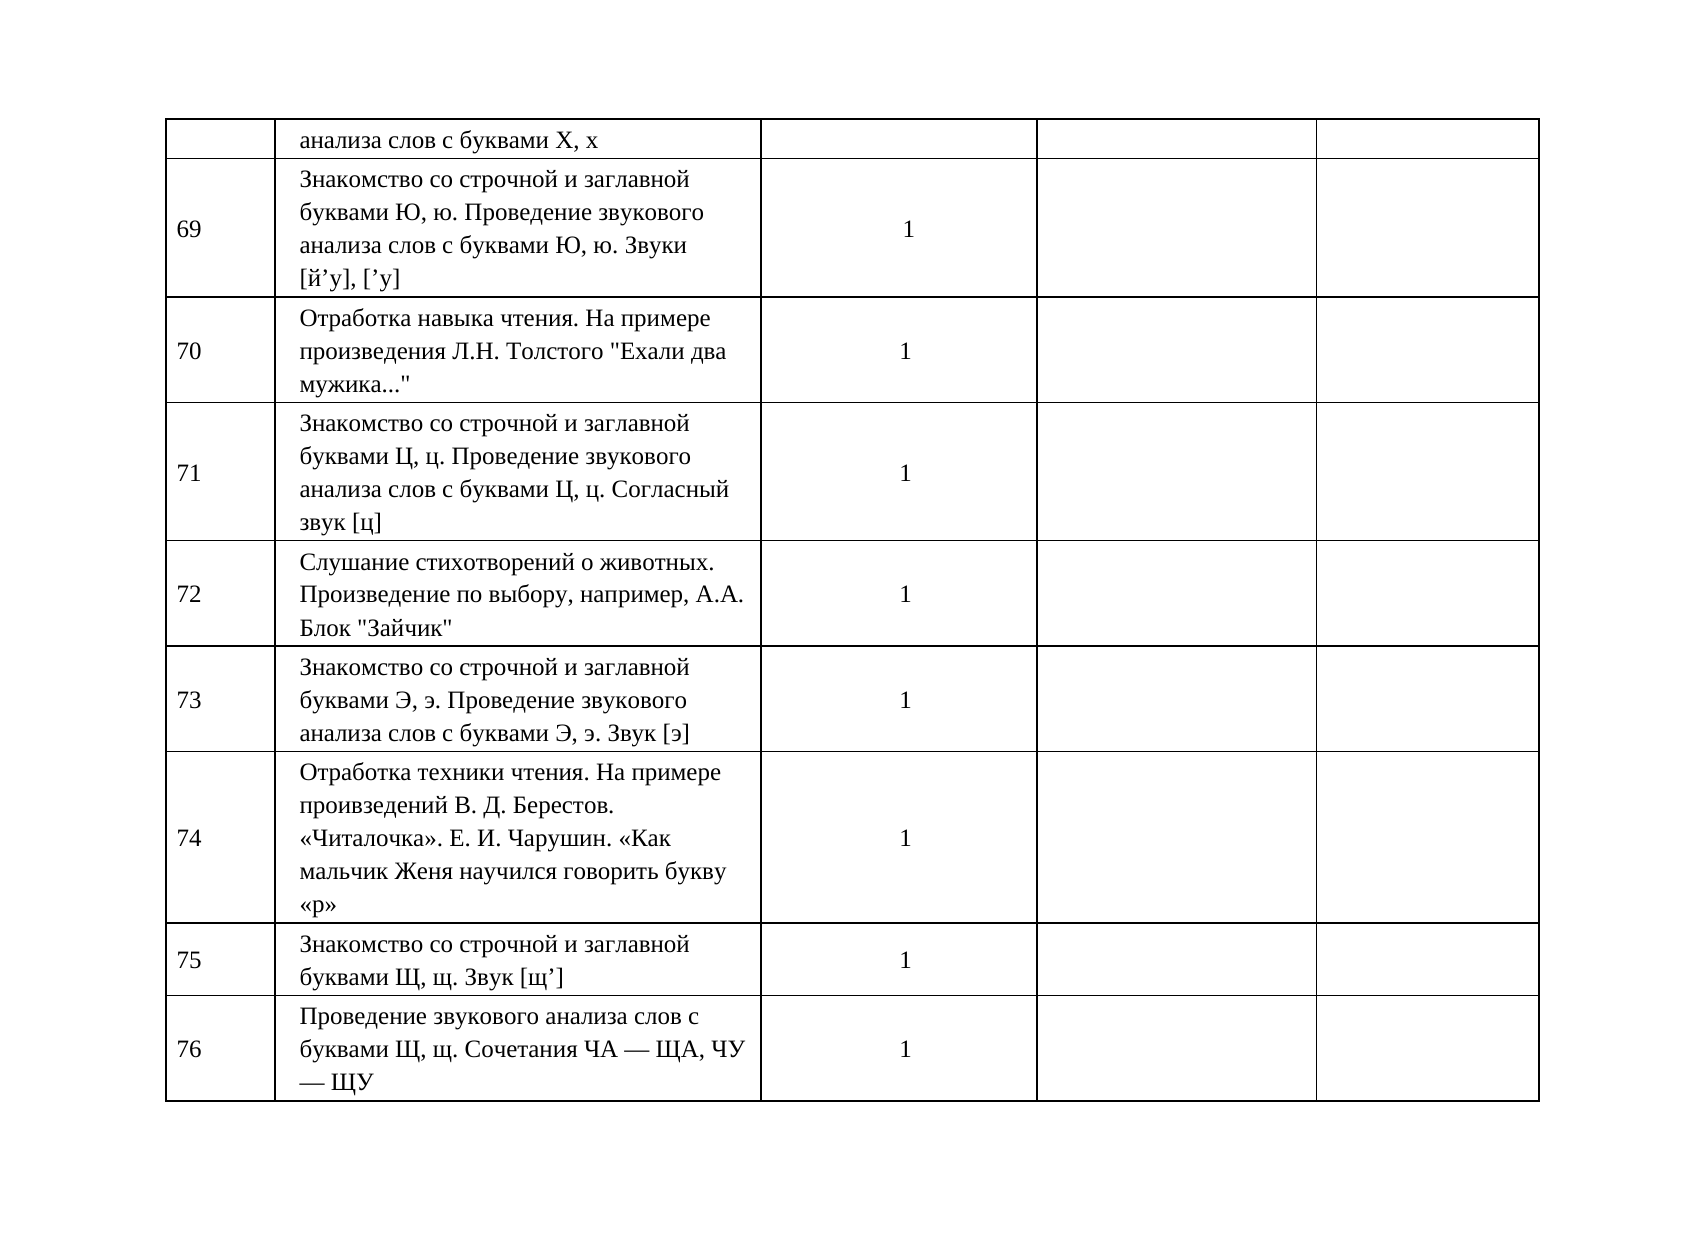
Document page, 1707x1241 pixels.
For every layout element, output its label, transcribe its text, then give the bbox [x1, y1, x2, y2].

table_cell 1 [762, 647, 1036, 751]
table_cell 70 [167, 298, 274, 401]
table_cell [1317, 996, 1538, 1100]
table_cell [1317, 298, 1538, 401]
table_cell 1 [762, 924, 1036, 994]
table_cell 75 [167, 924, 274, 994]
table_cell 76 [167, 996, 274, 1100]
table_cell 1 [762, 752, 1036, 922]
table_cell Отработка навыка чтения. На примере произведения Л.Н. Толстого "Ехали два мужика..." [276, 298, 760, 401]
table_cell [1038, 403, 1316, 540]
table_cell [1317, 752, 1538, 922]
table_cell 1 [762, 403, 1036, 540]
table_cell Знакомство со строчной и заглавной буквами Ц, ц. Проведение звукового анализа слов с буквами Ц, ц. Согласный звук [ц] [276, 403, 760, 540]
table_cell 1 [762, 541, 1036, 645]
table_cell [1038, 159, 1316, 296]
table_cell [1317, 159, 1538, 296]
table_cell [1038, 120, 1316, 157]
table_cell 1 [762, 159, 1036, 296]
table_cell 74 [167, 752, 274, 922]
table_cell [1038, 298, 1316, 401]
table_cell 1 [762, 996, 1036, 1100]
table_cell 71 [167, 403, 274, 540]
table_cell 69 [167, 159, 274, 296]
table_cell Знакомство со строчной и заглавной буквами Щ, щ. Звук [щ’] [276, 924, 760, 994]
table_cell [1038, 647, 1316, 751]
table_cell [1038, 996, 1316, 1100]
table_cell Знакомство со строчной и заглавной буквами Э, э. Проведение звукового анализа слов с буквами Э, э. Звук [э] [276, 647, 760, 751]
table_cell 72 [167, 541, 274, 645]
table_cell [1038, 752, 1316, 922]
table_cell Проведение звукового анализа слов с буквами Щ, щ. Сочетания ЧА — ЩА, ЧУ — ЩУ [276, 996, 760, 1100]
table_cell [1317, 403, 1538, 540]
table_cell Знакомство со строчной и заглавной буквами Ю, ю. Проведение звукового анализа слов с буквами Ю, ю. Звуки [й’у], [’у] [276, 159, 760, 296]
table_cell [1317, 541, 1538, 645]
table_cell [1038, 924, 1316, 994]
table_cell [1317, 120, 1538, 157]
table_cell Отработка техники чтения. На примере проивзедений В. Д. Берестов. «Читалочка». Е. И. Чарушин. «Как мальчик Женя научился говорить букву «р» [276, 752, 760, 922]
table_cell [276, 120, 760, 157]
table_cell [1038, 541, 1316, 645]
table_cell [1317, 924, 1538, 994]
table_cell 1 [762, 298, 1036, 401]
table_cell Слушание стихотворений о животных. Произведение по выбору, например, А.А. Блок "Зайчик" [276, 541, 760, 645]
table_cell 68 [167, 120, 274, 157]
table_cell 73 [167, 647, 274, 751]
table_cell [1317, 647, 1538, 751]
table_cell 1 [762, 120, 1036, 157]
